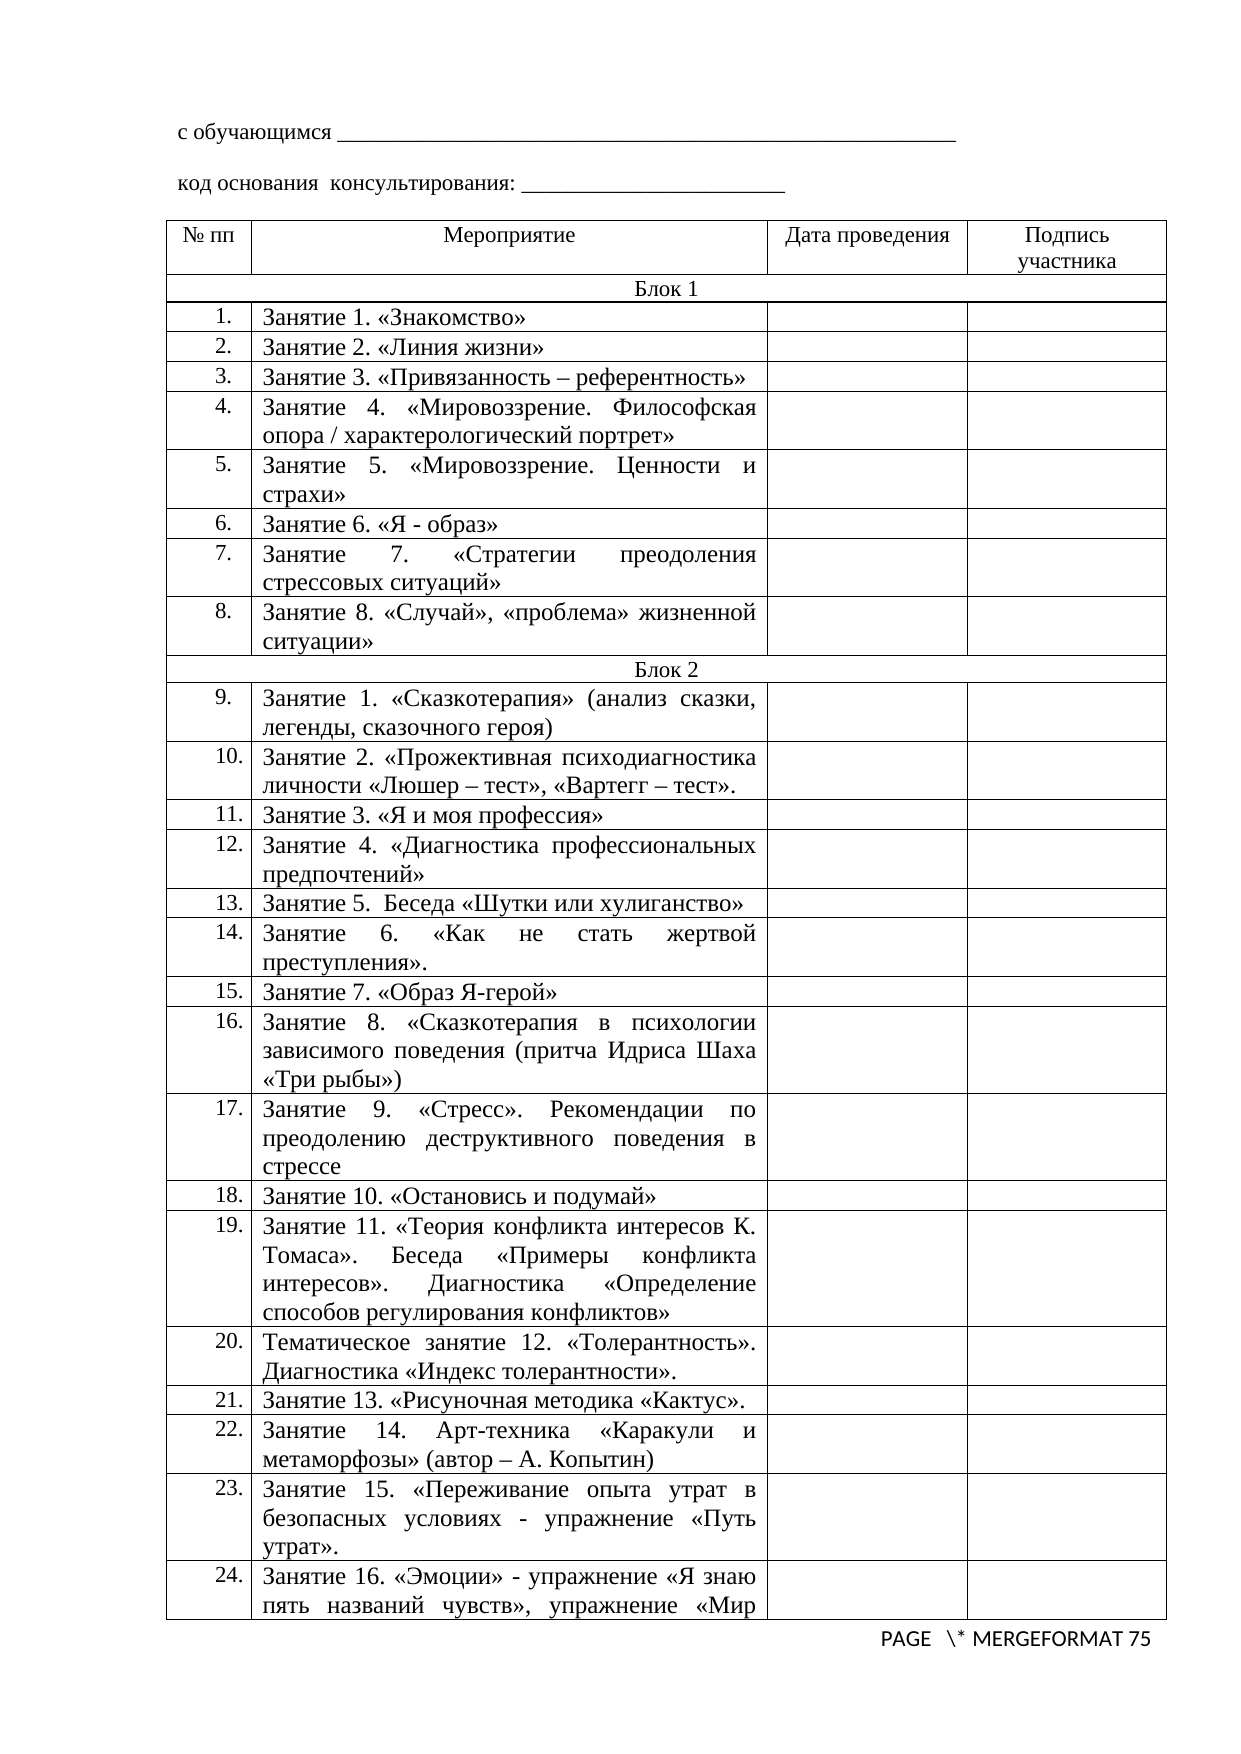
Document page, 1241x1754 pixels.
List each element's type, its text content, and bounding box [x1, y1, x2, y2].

table_cell [768, 392, 967, 449]
table_cell Занятие 3. «Привязанность – референтность» [252, 362, 767, 391]
table_cell [768, 362, 967, 391]
table_cell Занятие 3. «Я и моя профессия» [252, 800, 767, 829]
table_cell Блок 2 [167, 656, 1166, 682]
table_cell [768, 332, 967, 361]
table_cell [167, 1181, 251, 1210]
table_cell Занятие 14. Арт-техника «Каракули и метаморфозы» (автор – А. Копытин) [252, 1415, 767, 1473]
table_cell Занятие 5. «Мировоззрение. Ценности и страхи» [252, 450, 767, 508]
table_cell Занятие 10. «Остановись и подумай» [252, 1181, 767, 1210]
table_cell [167, 539, 251, 596]
table_cell [768, 1561, 967, 1619]
table_cell Занятие 6. «Я - образ» [252, 509, 767, 538]
table_cell [167, 742, 251, 799]
table_cell Занятие 7. «Образ Я-герой» [252, 977, 767, 1006]
table_cell [167, 1007, 251, 1093]
table_header Дата проведения [768, 221, 967, 274]
table_cell Занятие 2. «Линия жизни» [252, 332, 767, 361]
table_cell [167, 1211, 251, 1326]
table_cell [167, 1386, 251, 1414]
table_cell [968, 509, 1166, 538]
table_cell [252, 1561, 767, 1619]
table_cell [167, 918, 251, 976]
table_cell [768, 918, 967, 976]
table_cell [768, 800, 967, 829]
table_cell [768, 509, 967, 538]
table_cell [768, 889, 967, 917]
table_cell [167, 1561, 251, 1619]
table_cell [968, 918, 1166, 976]
table_cell [968, 1561, 1166, 1619]
table_cell [167, 303, 251, 331]
table_cell Тематическое занятие 12. «Толерантность». Диагностика «Индекс толерантности». [252, 1327, 767, 1384]
table_cell [968, 1415, 1166, 1473]
table_cell [968, 1327, 1166, 1384]
table_cell [768, 303, 967, 331]
table_cell [167, 800, 251, 829]
table_cell [768, 1327, 967, 1384]
table_cell [768, 1181, 967, 1210]
table_cell [768, 597, 967, 655]
table_cell [968, 1094, 1166, 1180]
table_cell [768, 1415, 967, 1473]
table_cell [968, 1386, 1166, 1414]
table_cell [768, 977, 967, 1006]
table_cell [968, 1474, 1166, 1560]
table_cell [167, 1327, 251, 1384]
table_cell [768, 683, 967, 741]
table_cell [167, 332, 251, 361]
table_cell Занятие 8. «Сказкотерапия в психологии зависимого поведения (притча Идриса Шаха «Три рыбы») [252, 1007, 767, 1093]
table_cell Занятие 7. «Стратегии преодоления стрессовых ситуаций» [252, 539, 767, 596]
table_cell Блок 1 [167, 275, 1166, 301]
table_cell [968, 539, 1166, 596]
table_cell [968, 332, 1166, 361]
table_cell Занятие 9. «Стресс». Рекомендации по преодолению деструктивного поведения в стрессе [252, 1094, 767, 1180]
text код основания консультирования: _______________________ [177, 169, 1152, 196]
table_cell [768, 450, 967, 508]
table_cell Занятие 1. «Сказкотерапия» (анализ сказки, легенды, сказочного героя) [252, 683, 767, 741]
table_cell [167, 683, 251, 741]
table_cell [167, 889, 251, 917]
table_cell [768, 1386, 967, 1414]
table_cell [968, 450, 1166, 508]
table_cell [167, 1415, 251, 1473]
table_cell [167, 362, 251, 391]
table_cell [968, 392, 1166, 449]
table_cell [968, 800, 1166, 829]
table_cell [167, 1474, 251, 1560]
table_cell Занятие 13. «Рисуночная методика «Кактус». [252, 1386, 767, 1414]
table_cell [968, 742, 1166, 799]
table_cell [968, 1007, 1166, 1093]
table_cell [768, 1094, 967, 1180]
table_cell [167, 830, 251, 887]
table_header Мероприятие [252, 221, 767, 274]
table_cell [167, 450, 251, 508]
table_header № пп [167, 221, 251, 274]
table_cell Занятие 6. «Как не стать жертвой преступления». [252, 918, 767, 976]
table_cell [968, 889, 1166, 917]
table_cell [968, 362, 1166, 391]
table_cell Занятие 4. «Мировоззрение. Философская опора / характерологический портрет» [252, 392, 767, 449]
table_cell Занятие 2. «Прожективная психодиагностика личности «Люшер – тест», «Вартегг – тест». [252, 742, 767, 799]
table_cell [968, 597, 1166, 655]
table_header Подпись участника [968, 221, 1166, 274]
table_cell [167, 392, 251, 449]
table_cell [968, 977, 1166, 1006]
table_cell [167, 597, 251, 655]
table_cell [768, 1474, 967, 1560]
table_cell Занятие 11. «Теория конфликта интересов К. Томаса». Беседа «Примеры конфликта интересов». Диагностика «Определение способов регулирования конфликтов» [252, 1211, 767, 1326]
table_cell [768, 742, 967, 799]
table_cell [768, 1211, 967, 1326]
table_cell [167, 977, 251, 1006]
table_cell Занятие 15. «Переживание опыта утрат в безопасных условиях - упражнение «Путь утрат». [252, 1474, 767, 1560]
table_cell [167, 509, 251, 538]
table_cell [968, 303, 1166, 331]
table_cell [968, 830, 1166, 887]
table_cell [968, 1181, 1166, 1210]
table_cell [167, 1094, 251, 1180]
table_cell [768, 830, 967, 887]
table_cell [768, 1007, 967, 1093]
table_cell Занятие 5. Беседа «Шутки или хулиганство» [252, 889, 767, 917]
table_cell [768, 539, 967, 596]
table_cell Занятие 1. «Знакомство» [252, 303, 767, 331]
table_cell [968, 1211, 1166, 1326]
table_cell Занятие 4. «Диагностика профессиональных предпочтений» [252, 830, 767, 887]
table_cell Занятие 8. «Случай», «проблема» жизненной ситуации» [252, 597, 767, 655]
table_cell [968, 683, 1166, 741]
text с обучающимся ______________________________________________________ [177, 118, 1152, 144]
